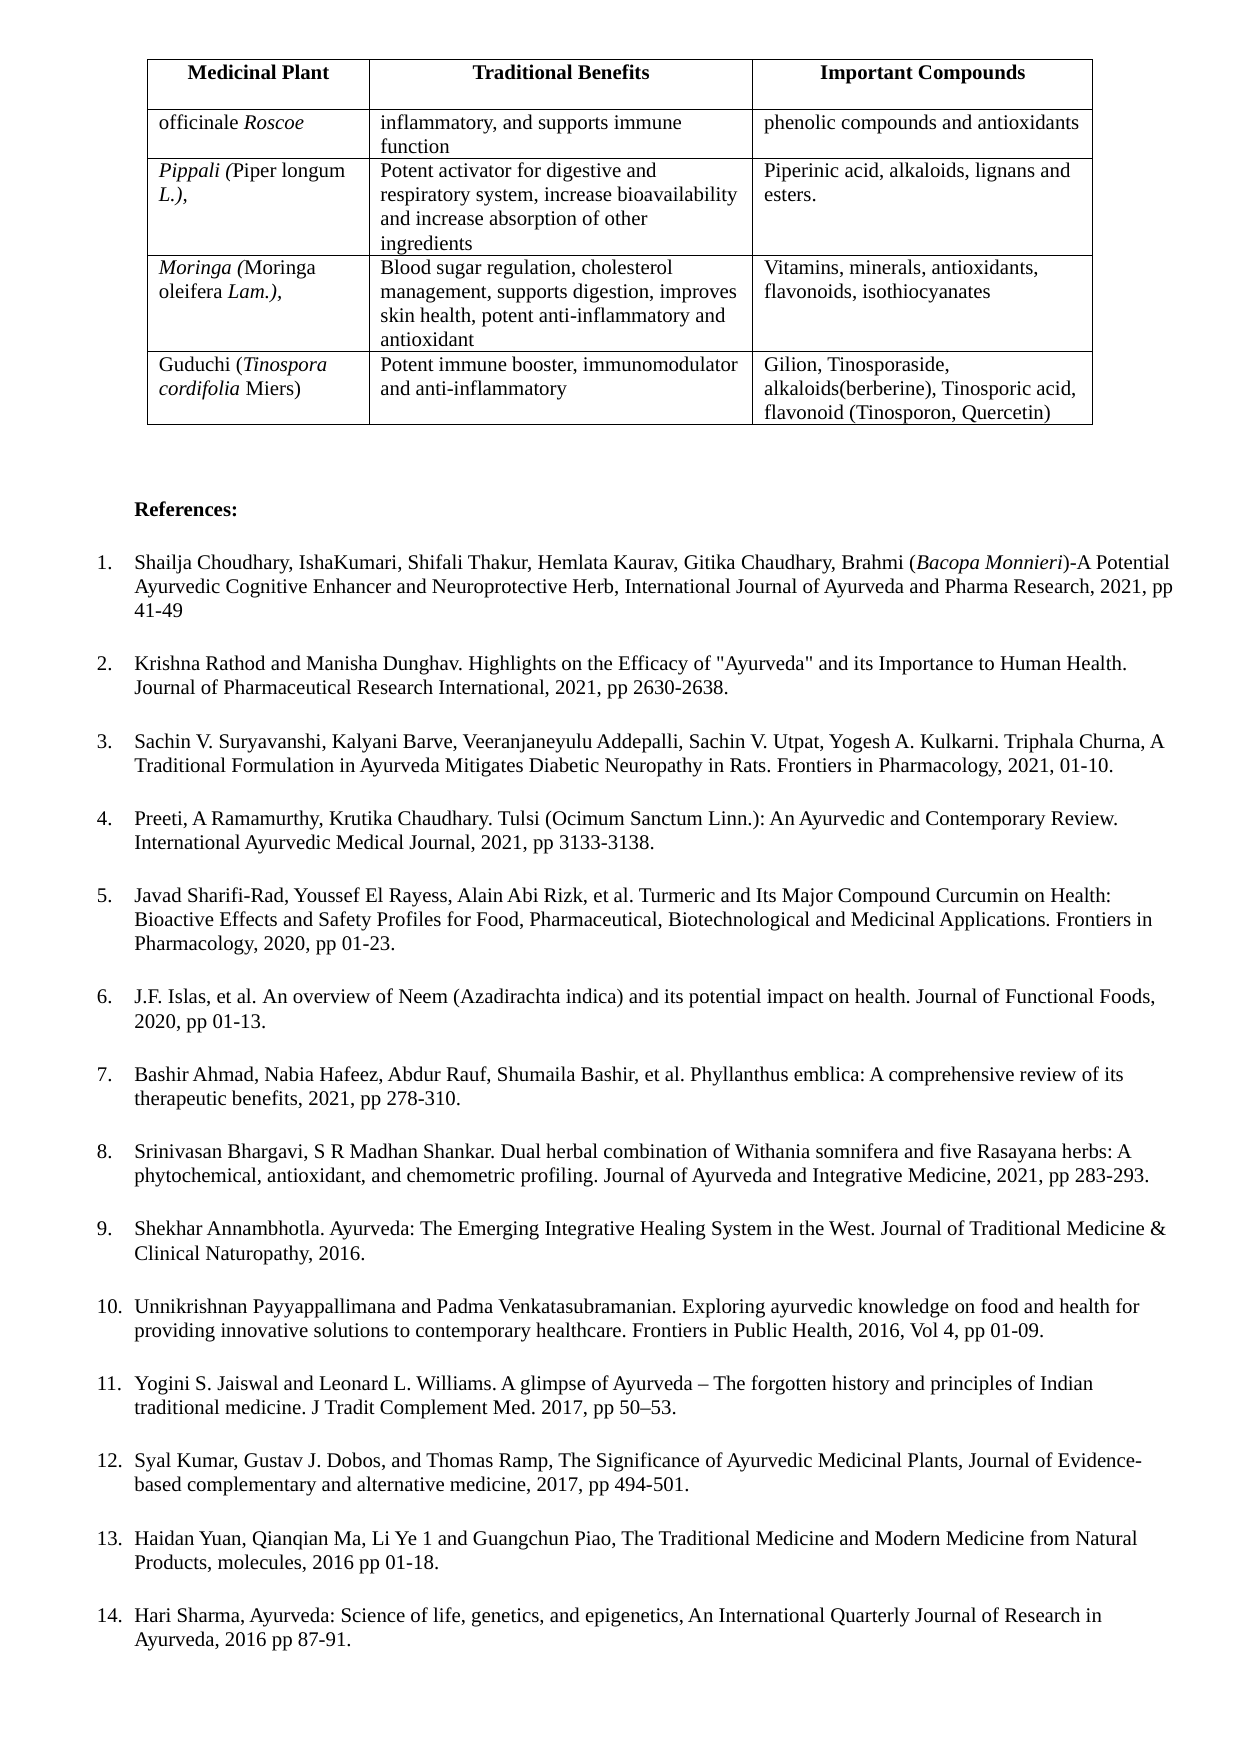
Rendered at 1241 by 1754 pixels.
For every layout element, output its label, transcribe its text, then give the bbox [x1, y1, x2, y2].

subtitle J.F. Islas, et al. An overview of Neem (Azadirachta indica) and its potential impact on health. Journal of Functional Foods, 2020, pp 01-13. [97, 984, 1181, 1033]
subtitle Unnikrishnan Payyappallimana and Padma Venkatasubramanian. Exploring ayurvedic knowledge on food and health for providing innovative solutions to contemporary healthcare. Frontiers in Public Health, 2016, Vol 4, pp 01-09. [97, 1294, 1181, 1342]
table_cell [148, 110, 369, 158]
subtitle Shekhar Annambhotla. Ayurveda: The Emerging Integrative Healing System in the West. Journal of Traditional Medicine & Clinical Naturopathy, 2016. [97, 1216, 1181, 1264]
subtitle Srinivasan Bhargavi, S R Madhan Shankar. Dual herbal combination of Withania somnifera and five Rasayana herbs: A phytochemical, antioxidant, and chemometric profiling. Journal of Ayurveda and Integrative Medicine, 2021, pp 283-293. [97, 1139, 1181, 1187]
subtitle Shailja Choudhary, IshaKumari, Shifali Thakur, Hemlata Kaurav, Gitika Chaudhary, Brahmi (Bacopa Monnieri)-A Potential Ayurvedic Cognitive Enhancer and Neuroprotective Herb, International Journal of Ayurveda and Pharma Research, 2021, pp 41-49 [97, 550, 1181, 622]
subtitle Bashir Ahmad, Nabia Hafeez, Abdur Rauf, Shumaila Bashir, et al. Phyllanthus emblica: A comprehensive review of its therapeutic benefits, 2021, pp 278-310. [97, 1062, 1181, 1110]
table_cell Vitamins, minerals, antioxidants, flavonoids, isothiocyanates [753, 256, 1092, 351]
table_header Important Compounds [753, 60, 1092, 109]
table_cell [370, 110, 752, 158]
table_cell Piperinic acid, alkaloids, lignans and esters. [753, 159, 1092, 254]
table_cell Gilion, Tinosporaside, alkaloids(berberine), Tinosporic acid, flavonoid (Tinosporon, Quercetin) [753, 352, 1092, 424]
text References: [59, 497, 1181, 521]
subtitle Javad Sharifi-Rad, Youssef El Rayess, Alain Abi Rizk, et al. Turmeric and Its Major Compound Curcumin on Health: Bioactive Effects and Safety Profiles for Food, Pharmaceutical, Biotechnological and Medicinal Applications. Frontiers in Pharmacology, 2020, pp 01-23. [97, 883, 1181, 955]
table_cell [753, 110, 1092, 158]
table_header Medicinal Plant [148, 60, 369, 109]
subtitle Hari Sharma, Ayurveda: Science of life, genetics, and epigenetics, An International Quarterly Journal of Research in Ayurveda, 2016 pp 87-91. [97, 1603, 1181, 1651]
table_cell Moringa (Moringa oleifera Lam.), [148, 256, 369, 351]
table_cell Guduchi (Tinospora cordifolia Miers) [148, 352, 369, 424]
subtitle Syal Kumar, Gustav J. Dobos, and Thomas Ramp, The Significance of Ayurvedic Medicinal Plants, Journal of Evidence-based complementary and alternative medicine, 2017, pp 494-501. [97, 1448, 1181, 1496]
subtitle Haidan Yuan, Qianqian Ma, Li Ye 1 and Guangchun Piao, The Traditional Medicine and Modern Medicine from Natural Products, molecules, 2016 pp 01-18. [97, 1526, 1181, 1574]
table_cell Pippali (Piper longum L.), [148, 159, 369, 254]
subtitle Yogini S. Jaiswal and Leonard L. Williams. A glimpse of Ayurveda – The forgotten history and principles of Indian traditional medicine. J Tradit Complement Med. 2017, pp 50–53. [97, 1371, 1181, 1419]
table_cell Potent activator for digestive and respiratory system, increase bioavailability and increase absorption of other ingredients [370, 159, 752, 254]
table_cell Blood sugar regulation, cholesterol management, supports digestion, improves skin health, potent anti-inflammatory and antioxidant [370, 256, 752, 351]
subtitle Krishna Rathod and Manisha Dunghav. Highlights on the Efficacy of "Ayurveda" and its Importance to Human Health. Journal of Pharmaceutical Research International, 2021, pp 2630-2638. [97, 651, 1181, 699]
table_cell Potent immune booster, immunomodulator and anti-inflammatory [370, 352, 752, 424]
subtitle Preeti, A Ramamurthy, Krutika Chaudhary. Tulsi (Ocimum Sanctum Linn.): An Ayurvedic and Contemporary Review. International Ayurvedic Medical Journal, 2021, pp 3133-3138. [97, 806, 1181, 854]
subtitle Sachin V. Suryavanshi, Kalyani Barve, Veeranjaneyulu Addepalli, Sachin V. Utpat, Yogesh A. Kulkarni. Triphala Churna, A Traditional Formulation in Ayurveda Mitigates Diabetic Neuropathy in Rats. Frontiers in Pharmacology, 2021, 01-10. [97, 728, 1181, 777]
table_header Traditional Benefits [370, 60, 752, 109]
